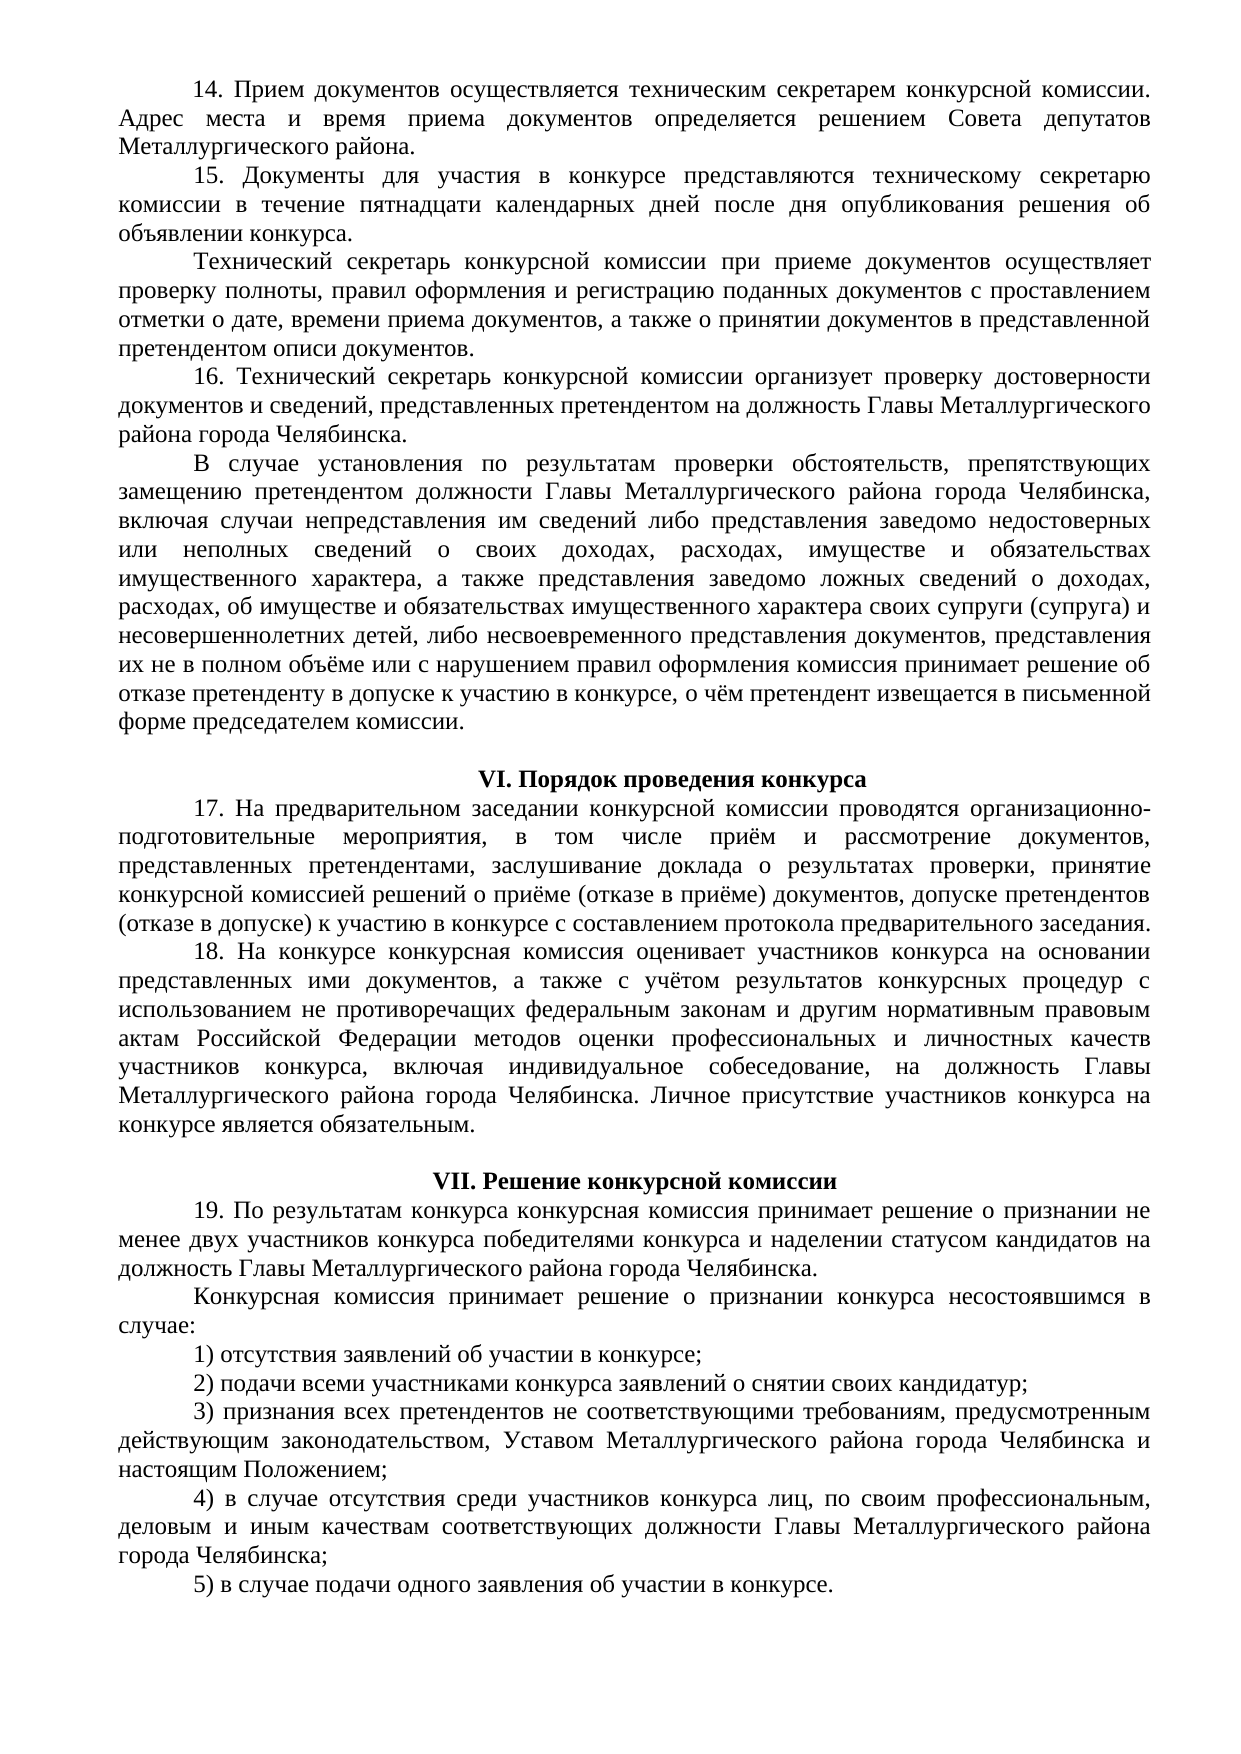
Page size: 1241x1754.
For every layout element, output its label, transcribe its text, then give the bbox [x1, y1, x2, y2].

text 1) отсутствия заявлений об участии в конкурсе; [118, 1339, 1152, 1368]
text Конкурсная комиссия принимает решение о признании конкурса несостоявшимся в случае: [118, 1281, 1152, 1339]
text 2) подачи всеми участниками конкурса заявлений о снятии своих кандидатур; [118, 1368, 1152, 1396]
text 17. На предварительном заседании конкурсной комиссии проводятся организационно-подготовительные мероприятия, в том числе приём и рассмотрение документов, представленных претендентами, заслушивание доклада о результатах проверки, принятие конкурсной комиссией решений о приёме (отказе в приёме) документов, допуске претендентов (отказе в допуске) к участию в конкурсе с составлением протокола предварительного заседания. [118, 793, 1152, 936]
text 16. Технический секретарь конкурсной комиссии организует проверку достоверности документов и сведений, представленных претендентом на должность Главы Металлургического района города Челябинска. [118, 361, 1152, 448]
text 19. По результатам конкурса конкурсная комиссия принимает решение о признании не менее двух участников конкурса победителями конкурса и наделении статусом кандидатов на должность Главы Металлургического района города Челябинска. [118, 1195, 1152, 1281]
text 15. Документы для участия в конкурсе представляются техническому секретарю комиссии в течение пятнадцати календарных дней после дня опубликования решения об объявлении конкурса. [118, 160, 1152, 246]
text 14. Прием документов осуществляется техническим секретарем конкурсной комиссии. Адрес места и время приема документов определяется решением Совета депутатов Металлургического района. [118, 74, 1152, 160]
text 3) признания всех претендентов не соответствующими требованиям, предусмотренным действующим законодательством, Уставом Металлургического района города Челябинска и настоящим Положением; [118, 1396, 1152, 1483]
text 18. На конкурсе конкурсная комиссия оценивает участников конкурса на основании представленных ими документов, а также с учётом результатов конкурсных процедур с использованием не противоречащих федеральным законам и другим нормативным правовым актам Российской Федерации методов оценки профессиональных и личностных качеств участников конкурса, включая индивидуальное собеседование, на должность Главы Металлургического района города Челябинска. Личное присутствие участников конкурса на конкурсе является обязательным. [118, 936, 1152, 1138]
text VII. Решение конкурсной комиссии [118, 1166, 1152, 1195]
text Технический секретарь конкурсной комиссии при приеме документов осуществляет проверку полноты, правил оформления и регистрацию поданных документов с проставлением отметки о дате, времени приема документов, а также о принятии документов в представленной претендентом описи документов. [118, 246, 1152, 361]
text 5) в случае подачи одного заявления об участии в конкурсе. [118, 1569, 1152, 1598]
text 4) в случае отсутствия среди участников конкурса лиц, по своим профессиональным, деловым и иным качествам соответствующих должности Главы Металлургического района города Челябинска; [118, 1483, 1152, 1569]
text В случае установления по результатам проверки обстоятельств, препятствующих замещению претендентом должности Главы Металлургического района города Челябинска, включая случаи непредставления им сведений либо представления заведомо недостоверных или неполных сведений о своих доходах, расходах, имуществе и обязательствах имущественного характера, а также представления заведомо ложных сведений о доходах, расходах, об имуществе и обязательствах имущественного характера своих супруги (супруга) и несовершеннолетних детей, либо несвоевременного представления документов, представления их не в полном объёме или с нарушением правил оформления комиссия принимает решение об отказе претенденту в допуске к участию в конкурсе, о чём претендент извещается в письменной форме председателем комиссии. [118, 448, 1152, 735]
text VI. Порядок проведения конкурса [118, 764, 1152, 793]
